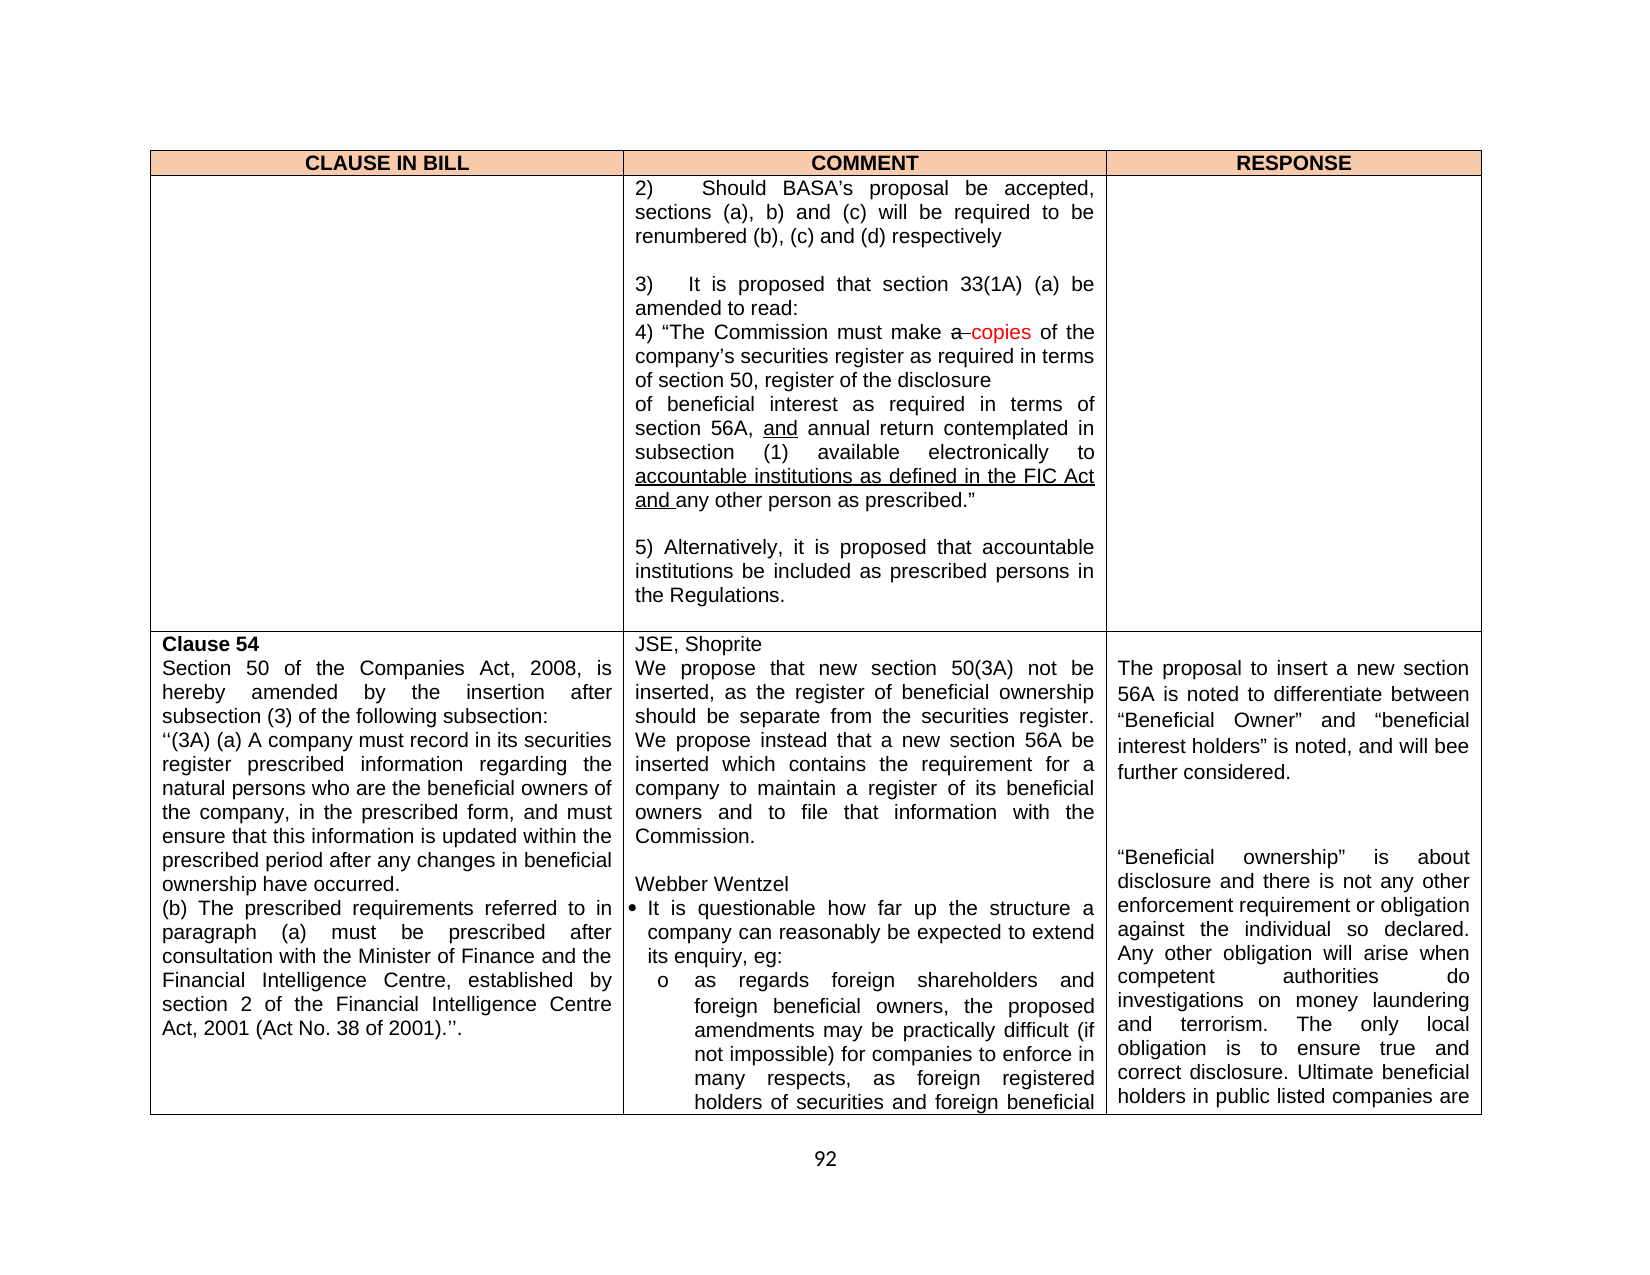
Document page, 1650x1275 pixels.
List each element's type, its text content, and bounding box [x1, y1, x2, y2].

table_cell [1107, 176, 1481, 631]
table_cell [151, 176, 623, 631]
table_header CLAUSE IN BILL [151, 151, 623, 175]
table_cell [1107, 632, 1481, 1113]
table_header RESPONSE [1107, 151, 1481, 175]
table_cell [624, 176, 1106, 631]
table_header COMMENT [624, 151, 1106, 175]
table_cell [624, 632, 1106, 1113]
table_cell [151, 632, 623, 1113]
